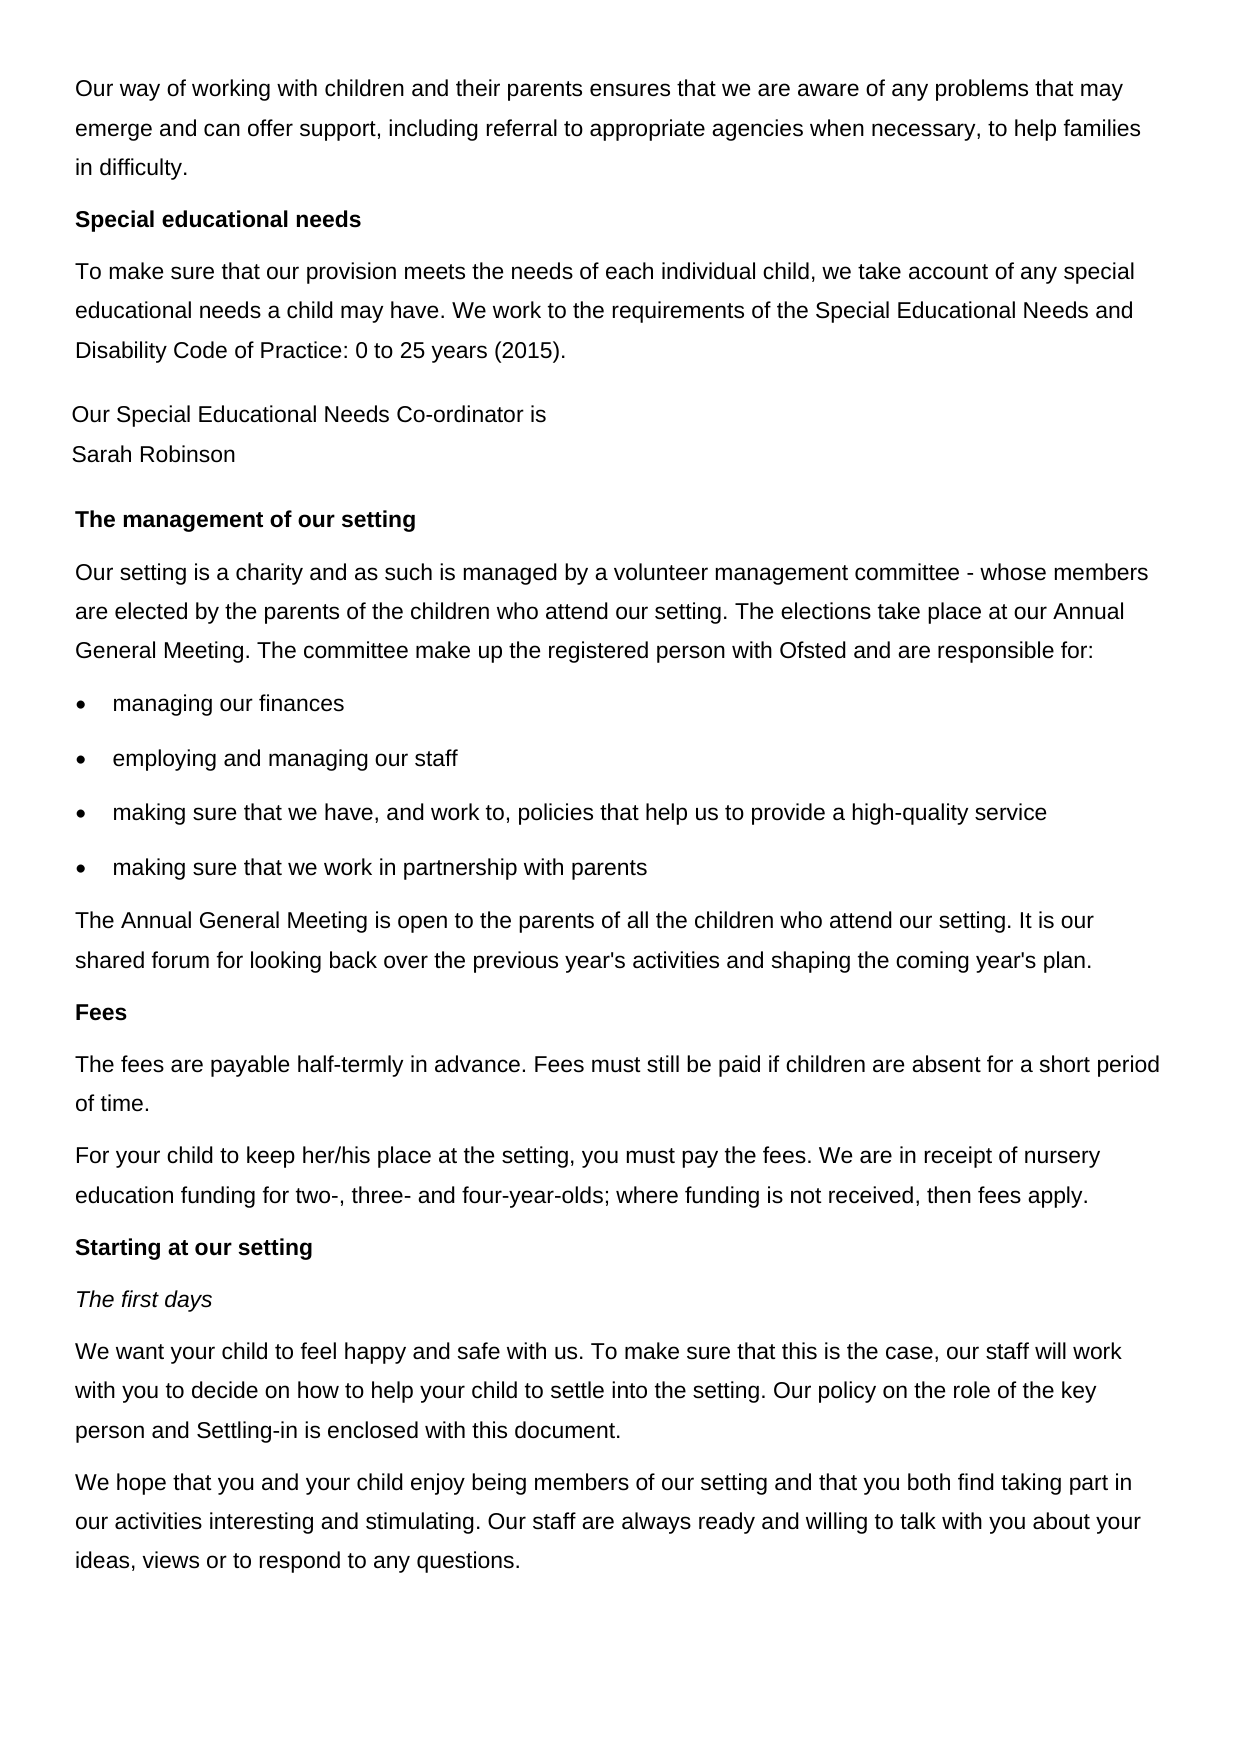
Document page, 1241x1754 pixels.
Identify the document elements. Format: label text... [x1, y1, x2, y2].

text For your child to keep her/his place at the setting, you must pay the fees. We are in receipt of nursery education funding for two-, three- and four-year-olds; where funding is not received, then fees apply. [75, 1142, 1165, 1208]
list employing and managing our staff [75, 744, 1165, 772]
list making sure that we have, and work to, policies that help us to provide a high-quality service [75, 798, 1165, 826]
text We hope that you and your child enjoy being members of our setting and that you both find taking part in our activities interesting and stimulating. Our staff are always ready and willing to talk with you about your ideas, views or to respond to any questions. [75, 1468, 1165, 1574]
list managing our finances [75, 689, 1165, 717]
text Special educational needs [75, 206, 1165, 232]
text The first days [75, 1286, 1165, 1312]
text The fees are payable half-termly in advance. Fees must still be paid if children are absent for a short period of time. [75, 1051, 1165, 1117]
text Starting at our setting [75, 1234, 1165, 1260]
text We want your child to feel happy and safe with us. To make sure that this is the case, our staff will work with you to decide on how to help your child to settle into the setting. Our policy on the role of the key person and Settling-in is enclosed with this document. [75, 1338, 1165, 1443]
text Our way of working with children and their parents ensures that we are aware of any problems that may emerge and can offer support, including referral to appropriate agencies when necessary, to help families in difficulty. [75, 75, 1165, 180]
text The Annual General Meeting is open to the parents of all the children who attend our setting. It is our shared forum for looking back over the previous year's activities and shaping the coming year's plan. [75, 907, 1165, 973]
table_header Our Special Educational Needs Co-ordinator is Sarah Robinson [60, 389, 611, 494]
text The management of our setting [75, 506, 1165, 533]
text Fees [75, 999, 1165, 1025]
list making sure that we work in partnership with parents [75, 853, 1165, 881]
text To make sure that our provision meets the needs of each individual child, we take account of any special educational needs a child may have. We work to the requirements of the Special Educational Needs and Disability Code of Practice: 0 to 25 years (2015). [75, 258, 1165, 363]
text Our setting is a charity and as such is managed by a volunteer management committee - whose members are elected by the parents of the children who attend our setting. The elections take place at our Annual General Meeting. The committee make up the registered person with Ofsted and are responsible for: [75, 558, 1165, 664]
